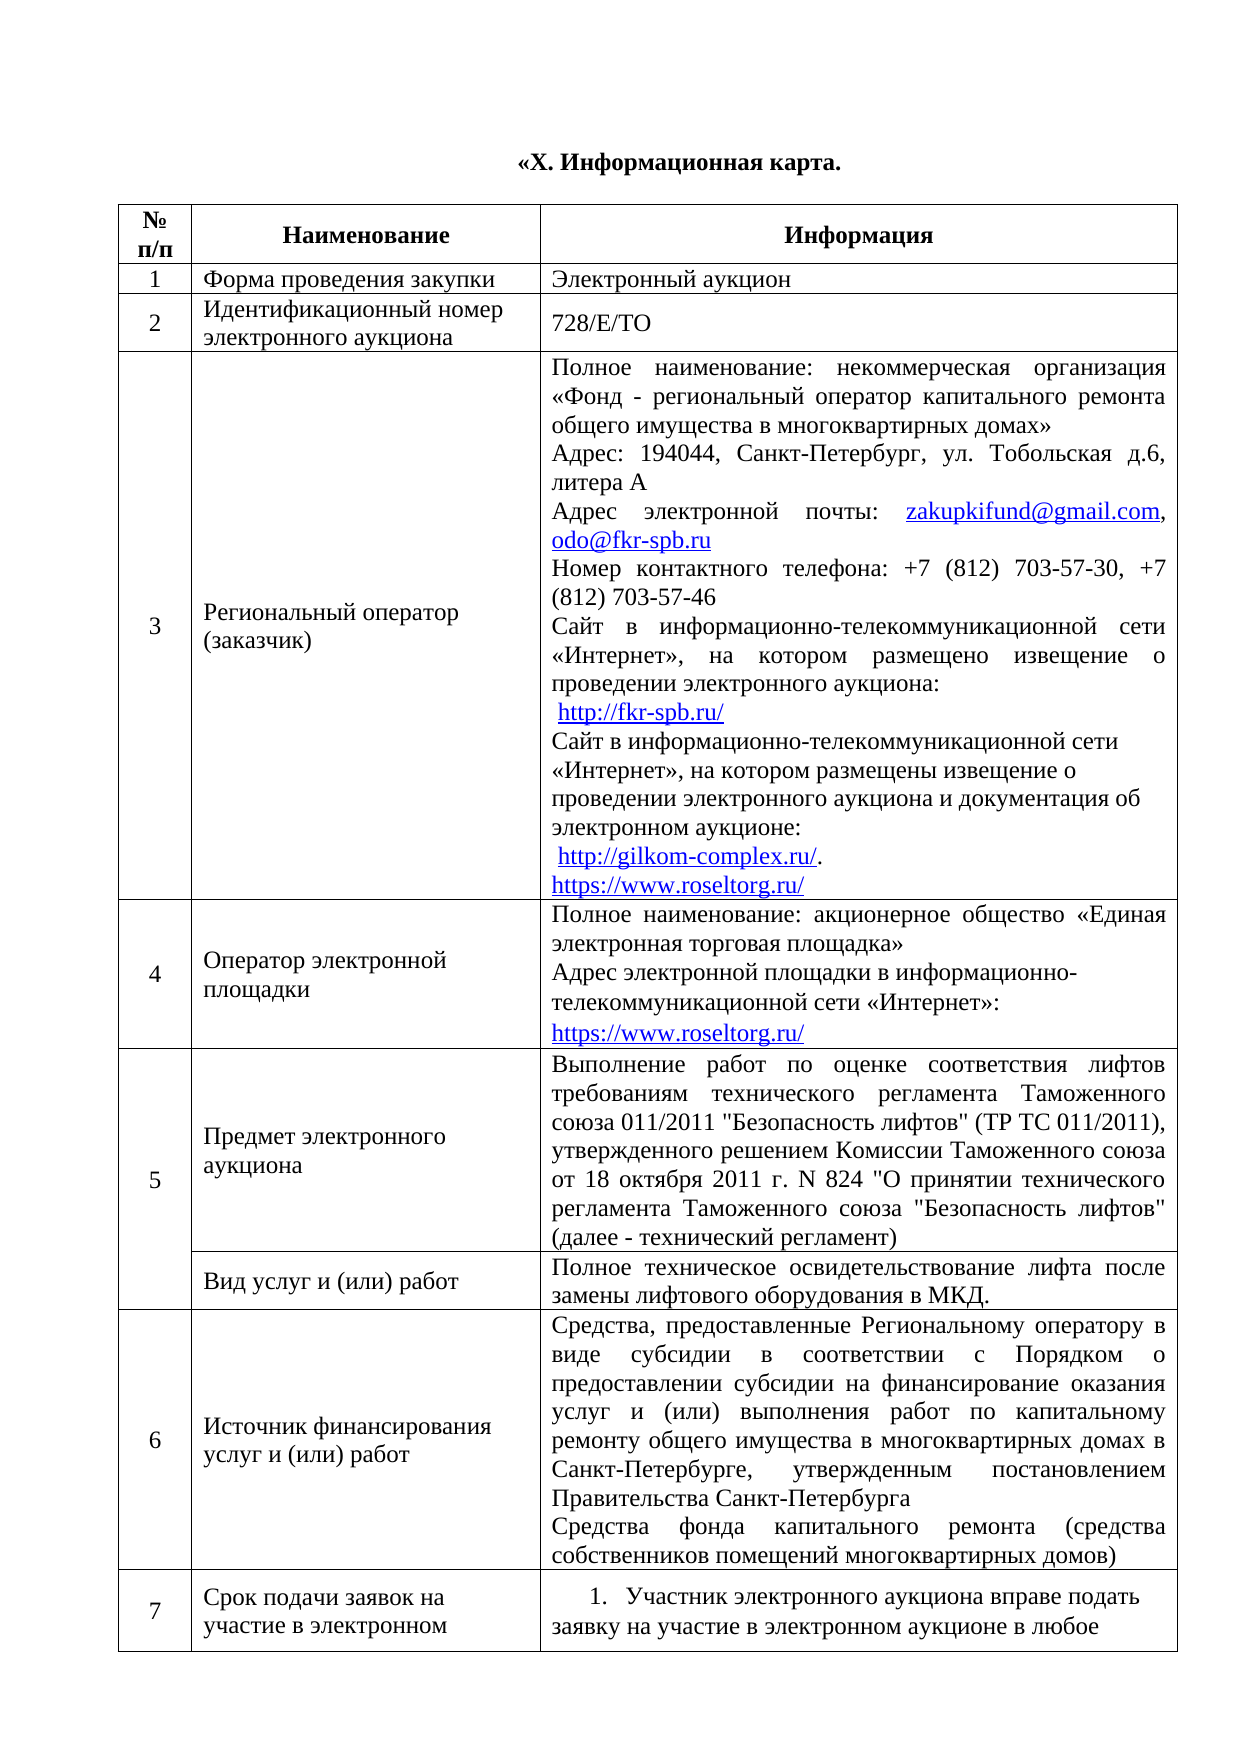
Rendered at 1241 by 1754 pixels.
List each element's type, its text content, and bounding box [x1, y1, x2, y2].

table_cell 1 [119, 264, 191, 293]
table_cell Источник финансирования услуг и (или) работ [192, 1310, 540, 1569]
table_cell 3 [119, 352, 191, 898]
table_cell Выполнение работ по оценке соответствия лифтов требованиям технического регламента Таможенного союза 011/2011 "Безопасность лифтов" (ТР ТС 011/2011), утвержденного решением Комиссии Таможенного союза от 18 октября 2011 г. N 824 "О принятии технического регламента Таможенного союза "Безопасность лифтов" (далее - технический регламент) [541, 1049, 1177, 1251]
table_cell Оператор электронной площадки [192, 900, 540, 1048]
table_cell Средства, предоставленные Региональному оператору в виде субсидии в соответствии с Порядком о предоставлении субсидии на финансирование оказания услуг и (или) выполнения работ по капитальному ремонту общего имущества в многоквартирных домах в Санкт-Петербурге, утвержденным постановлением Правительства Санкт-Петербурга Средства фонда капитального ремонта (средства собственников помещений многоквартирных домов) [541, 1310, 1177, 1569]
table_cell Полное наименование: некоммерческая организация «Фонд - региональный оператор капитального ремонта общего имущества в многоквартирных домах» Адрес: 194044, Санкт-Петербург, ул. Тобольская д.6, литера А Адрес электронной почты: zakupkifund@gmail.com, odo@fkr-spb.ru Номер контактного телефона: +7 (812) 703-57-30, +7 (812) 703-57-46 Сайт в информационно-телекоммуникационной сети «Интернет», на котором размещено извещение о проведении электронного аукциона: http://fkr-spb.ru/ Сайт в информационно-телекоммуникационной сети «Интернет», на котором размещены извещение о проведении электронного аукциона и документация об электронном аукционе: http://gilkom-complex.ru/. https://www.roseltorg.ru/ [541, 352, 1177, 898]
table_cell Форма проведения закупки [192, 264, 540, 293]
table_cell Идентификационный номер электронного аукциона [192, 294, 540, 351]
table_cell 4 [119, 900, 191, 1048]
table_cell Полное наименование: акционерное общество «Единая электронная торговая площадка» Адрес электронной площадки в информационно-телекоммуникационной сети «Интернет»: https://www.roseltorg.ru/ [541, 900, 1177, 1048]
table_cell 728/Е/ТО [541, 294, 1177, 351]
table_cell Электронный аукцион [541, 264, 1177, 293]
table_cell Региональный оператор (заказчик) [192, 352, 540, 898]
table_header Информация [541, 205, 1177, 263]
table_cell 6 [119, 1310, 191, 1569]
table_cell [541, 1570, 1177, 1651]
table_cell Полное техническое освидетельствование лифта после замены лифтового оборудования в МКД. [541, 1252, 1177, 1309]
text «X. Информационная карта. [133, 147, 1167, 176]
table_cell Предмет электронного аукциона [192, 1049, 540, 1251]
table_cell 7 [119, 1570, 191, 1651]
table_header № п/п [119, 205, 191, 263]
table_cell 5 [119, 1049, 191, 1309]
table_cell 2 [119, 294, 191, 351]
table_header Наименование [192, 205, 540, 263]
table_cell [192, 1570, 540, 1651]
table_cell Вид услуг и (или) работ [192, 1252, 540, 1309]
